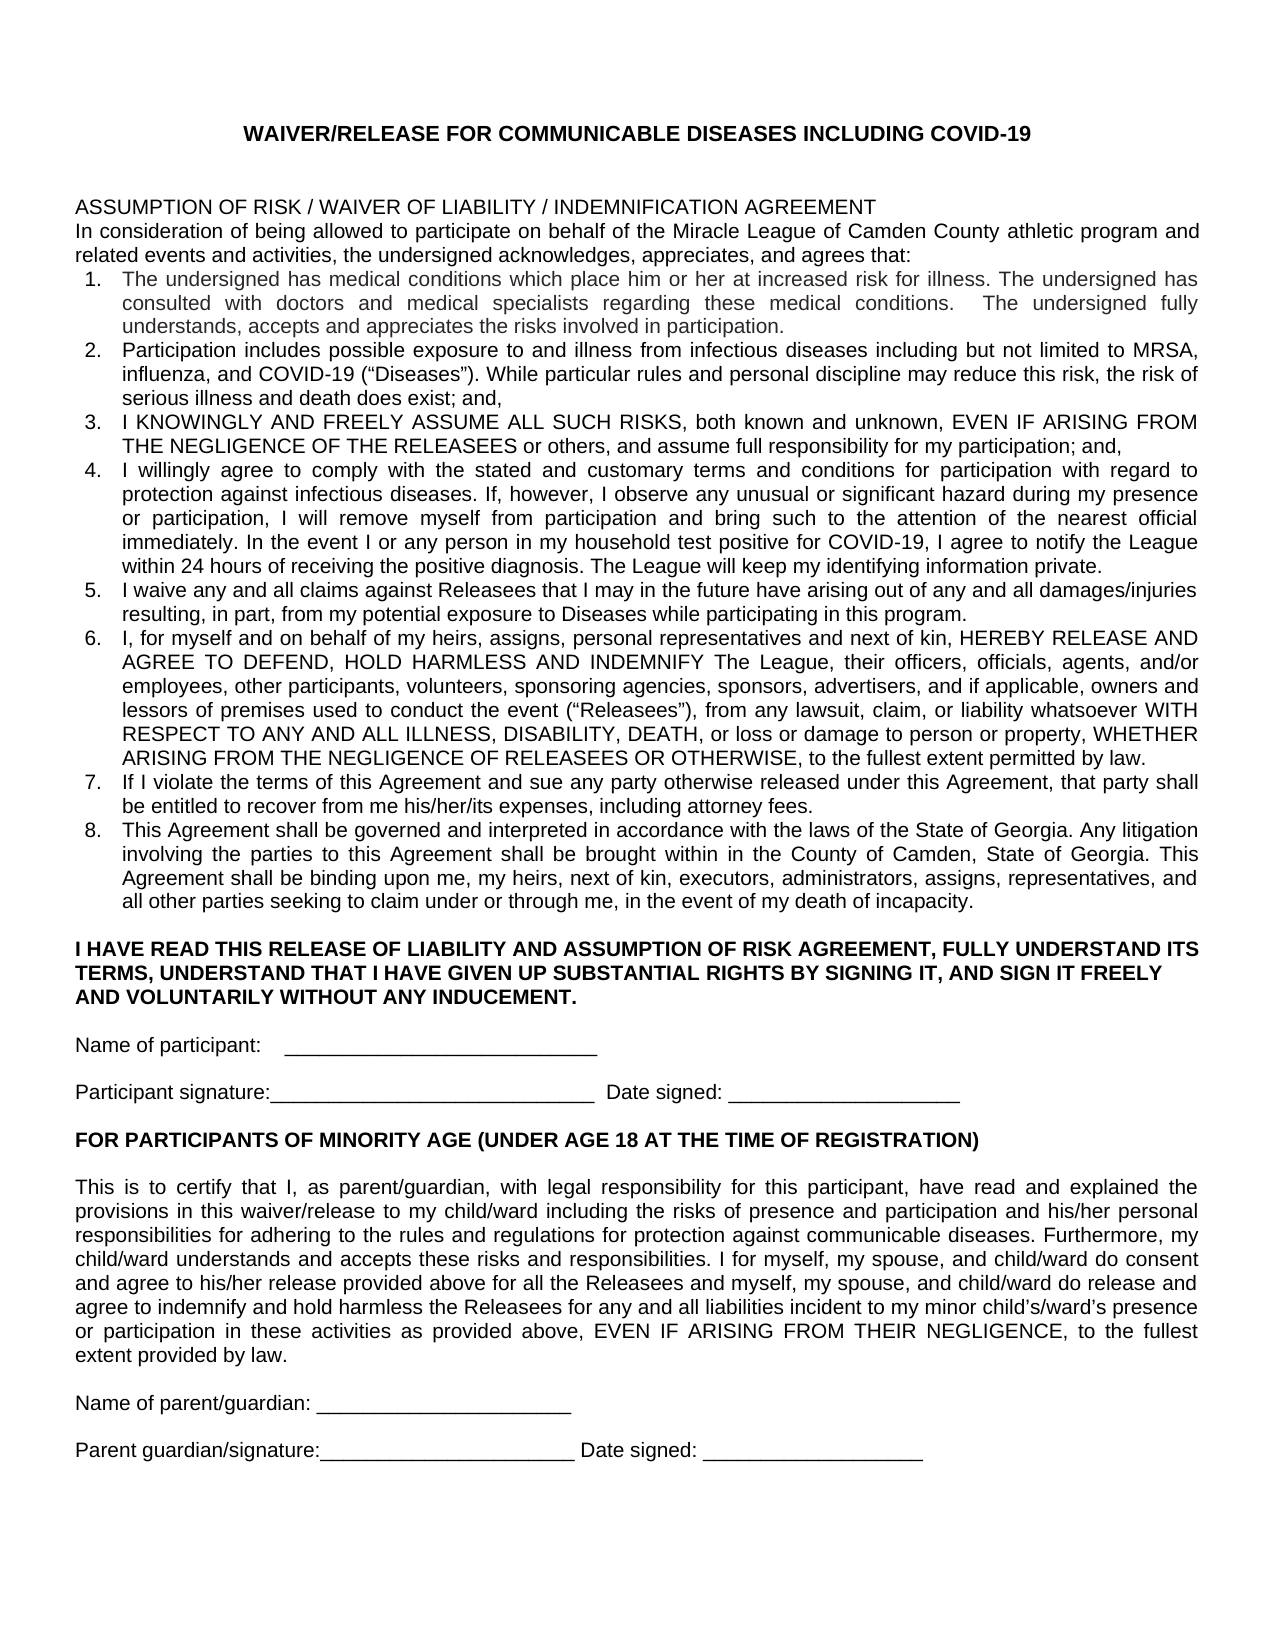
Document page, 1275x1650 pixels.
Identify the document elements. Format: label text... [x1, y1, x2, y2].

list I, for myself and on behalf of my heirs, assigns, personal representatives and next of kin, HEREBY RELEASE AND AGREE TO DEFEND, HOLD HARMLESS AND INDEMNIFY The League, their officers, officials, agents, and/or employees, other participants, volunteers, sponsoring agencies, sponsors, advertisers, and if applicable, owners and lessors of premises used to conduct the event (“Releasees”), from any lawsuit, claim, or liability whatsoever WITH RESPECT TO ANY AND ALL ILLNESS, DISABILITY, DEATH, or loss or damage to person or property, WHETHER ARISING FROM THE NEGLIGENCE OF RELEASEES OR OTHERWISE, to the fullest extent permitted by law. [84, 626, 1200, 769]
text Participant signature:____________________________ Date signed: ____________________ [75, 1080, 1200, 1104]
text Name of participant: ___________________________ [75, 1032, 1200, 1056]
list I willingly agree to comply with the stated and customary terms and conditions for participation with regard to protection against infectious diseases. If, however, I observe any unusual or significant hazard during my presence or participation, I will remove myself from participation and bring such to the attention of the nearest official immediately. In the event I or any person in my household test positive for COVID-19, I agree to notify the League within 24 hours of receiving the positive diagnosis. The League will keep my identifying information private. [84, 458, 1200, 578]
text This is to certify that I, as parent/guardian, with legal responsibility for this participant, have read and explained the provisions in this waiver/release to my child/ward including the risks of presence and participation and his/her personal responsibilities for adhering to the rules and regulations for protection against communicable diseases. Furthermore, my child/ward understands and accepts these risks and responsibilities. I for myself, my spouse, and child/ward do consent and agree to his/her release provided above for all the Releasees and myself, my spouse, and child/ward do release and agree to indemnify and hold harmless the Releasees for any and all liabilities incident to my minor child’s/ward’s presence or participation in these activities as provided above, EVEN IF ARISING FROM THEIR NEGLIGENCE, to the fullest extent provided by law. [75, 1175, 1200, 1367]
list I KNOWINGLY AND FREELY ASSUME ALL SUCH RISKS, both known and unknown, EVEN IF ARISING FROM THE NEGLIGENCE OF THE RELEASEES or others, and assume full responsibility for my participation; and, [84, 410, 1200, 458]
text Parent guardian/signature:______________________ Date signed: ___________________ [75, 1438, 1200, 1462]
text ASSUMPTION OF RISK / WAIVER OF LIABILITY / INDEMNIFICATION AGREEMENT [75, 194, 1200, 218]
list This Agreement shall be governed and interpreted in accordance with the laws of the State of Georgia. Any litigation involving the parties to this Agreement shall be brought within in the County of Camden, State of Georgia. This Agreement shall be binding upon me, my heirs, next of kin, executors, administrators, assigns, representatives, and all other parties seeking to claim under or through me, in the event of my death of incapacity. [84, 817, 1200, 913]
list If I violate the terms of this Agreement and sue any party otherwise released under this Agreement, that party shall be entitled to recover from me his/her/its expenses, including attorney fees. [84, 769, 1200, 817]
text In consideration of being allowed to participate on behalf of the Miracle League of Camden County athletic program and related events and activities, the undersigned acknowledges, appreciates, and agrees that: [75, 218, 1200, 266]
list I waive any and all claims against Releasees that I may in the future have arising out of any and all damages/injuries resulting, in part, from my potential exposure to Diseases while participating in this program. [84, 578, 1200, 626]
text WAIVER/RELEASE FOR COMMUNICABLE DISEASES INCLUDING COVID-19 [75, 121, 1200, 146]
list Participation includes possible exposure to and illness from infectious diseases including but not limited to MRSA, influenza, and COVID-19 (“Diseases”). While particular rules and personal discipline may reduce this risk, the risk of serious illness and death does exist; and, [84, 338, 1200, 410]
text I HAVE READ THIS RELEASE OF LIABILITY AND ASSUMPTION OF RISK AGREEMENT, FULLY UNDERSTAND ITS TERMS, UNDERSTAND THAT I HAVE GIVEN UP SUBSTANTIAL RIGHTS BY SIGNING IT, AND SIGN IT FREELY AND VOLUNTARILY WITHOUT ANY INDUCEMENT. [75, 937, 1200, 1009]
list The undersigned has medical conditions which place him or her at increased risk for illness. The undersigned has consulted with doctors and medical specialists regarding these medical conditions. The undersigned fully understands, accepts and appreciates the risks involved in participation. [84, 266, 1200, 338]
text FOR PARTICIPANTS OF MINORITY AGE (UNDER AGE 18 AT THE TIME OF REGISTRATION) [75, 1128, 1200, 1152]
text Name of parent/guardian: ______________________ [75, 1390, 1200, 1414]
